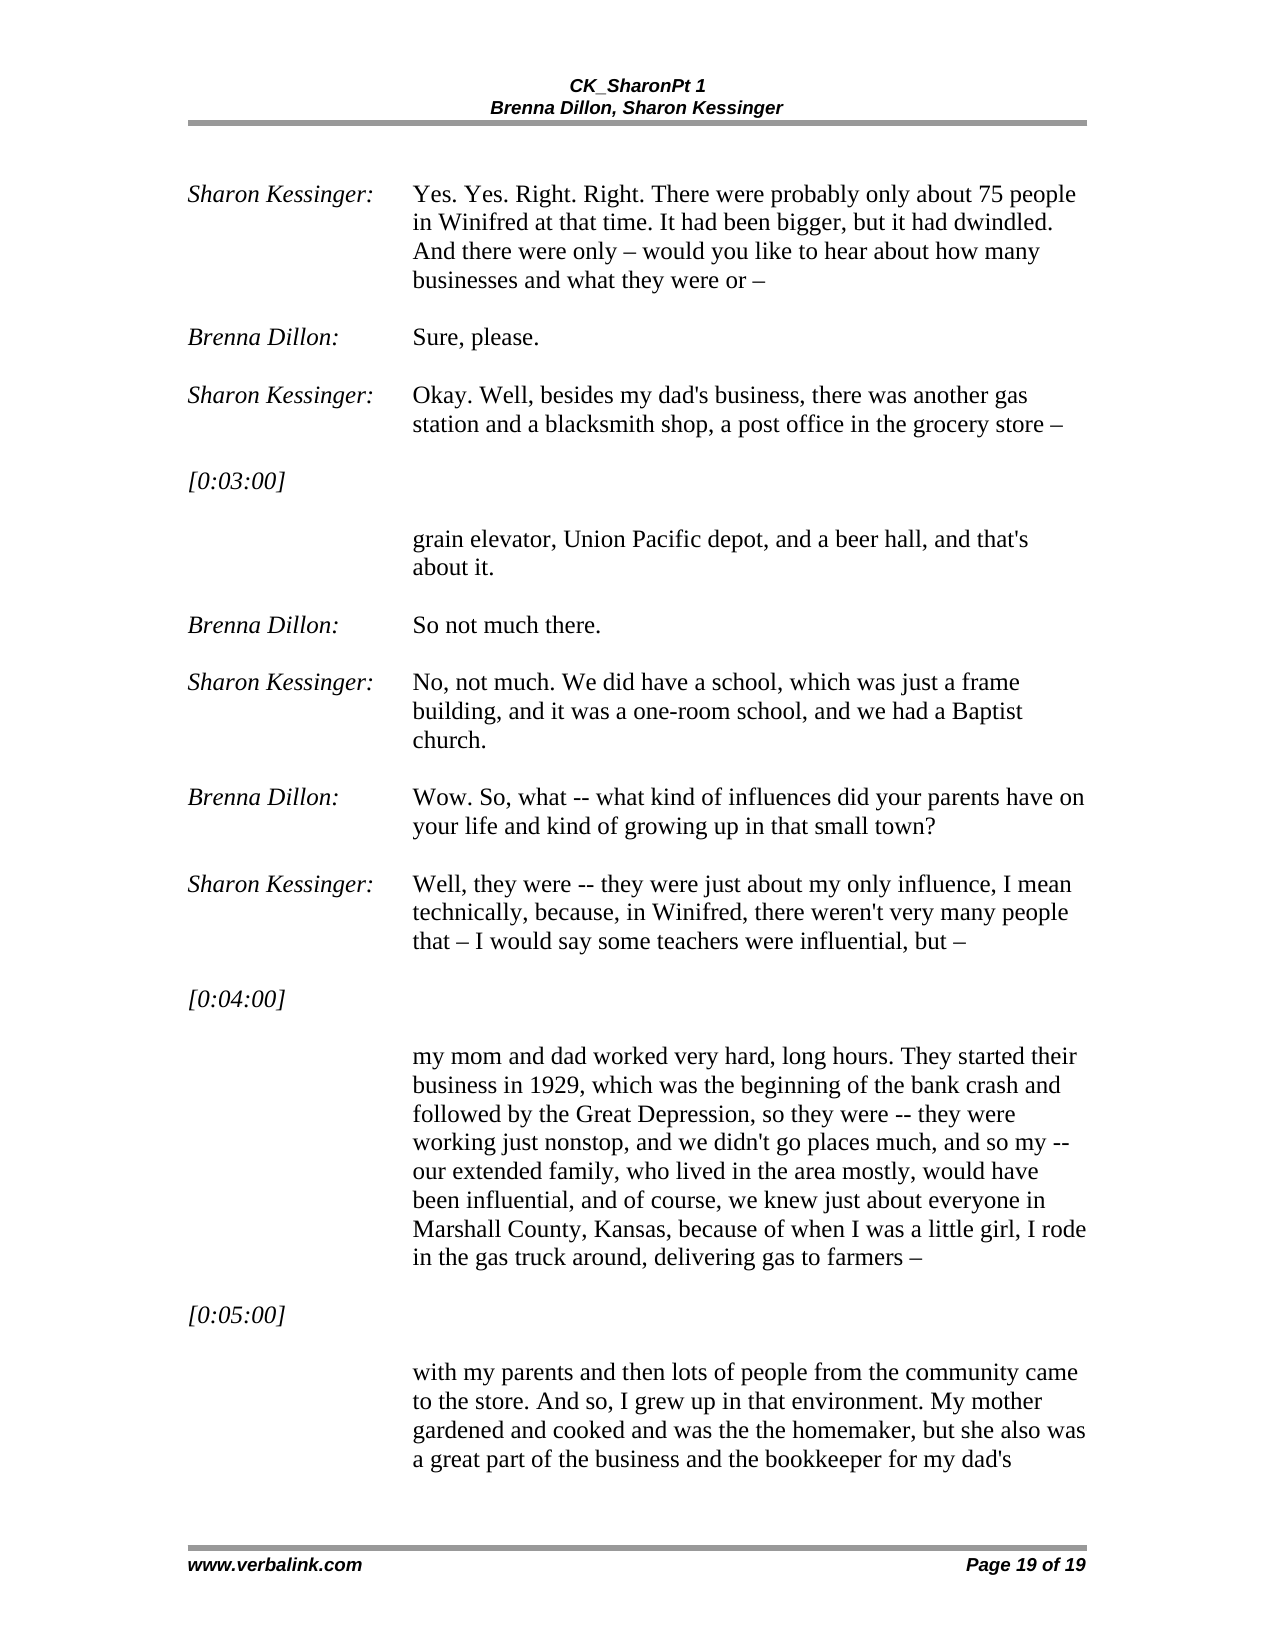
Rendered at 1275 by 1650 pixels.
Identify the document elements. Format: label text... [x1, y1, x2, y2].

text Sharon Kessinger: Well, they were -- they were just about my only influence, I mean technically, because, in Winifred, there weren't very many people that – I would say some teachers were influential, but – [187, 869, 1087, 955]
text Sharon Kessinger: No, not much. We did have a school, which was just a frame building, and it was a one-room school, and we had a Baptist church. [187, 667, 1087, 754]
text [0:05:00] [187, 1300, 1087, 1329]
text Brenna Dillon: Sure, please. [187, 322, 1087, 351]
text [0:03:00] grain elevator, Union Pacific depot, and a beer hall, and that's about it. [187, 466, 1087, 581]
text my mom and dad worked very hard, long hours. They started their business in 1929, which was the beginning of the bank crash and followed by the Great Depression, so they were -- they were working just nonstop, and we didn't go places much, and so my -- our extended family, who lived in the area mostly, would have been influential, and of course, we knew just about everyone in Marshall County, Kansas, because of when I was a little girl, I rode in the gas truck around, delivering gas to farmers – [187, 1041, 1087, 1271]
text [0:04:00] [187, 984, 1087, 1012]
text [187, 1357, 1087, 1472]
text Brenna Dillon: So not much there. [187, 610, 1087, 639]
text Brenna Dillon: Wow. So, what -- what kind of influences did your parents have on your life and kind of growing up in that small town? [187, 782, 1087, 840]
text Sharon Kessinger: Okay. Well, besides my dad's business, there was another gas station and a blacksmith shop, a post office in the grocery store – [187, 380, 1087, 437]
text Sharon Kessinger: Yes. Yes. Right. Right. There were probably only about 75 people in Winifred at that time. It had been bigger, but it had dwindled. And there were only – would you like to hear about how many businesses and what they were or – [187, 179, 1087, 294]
